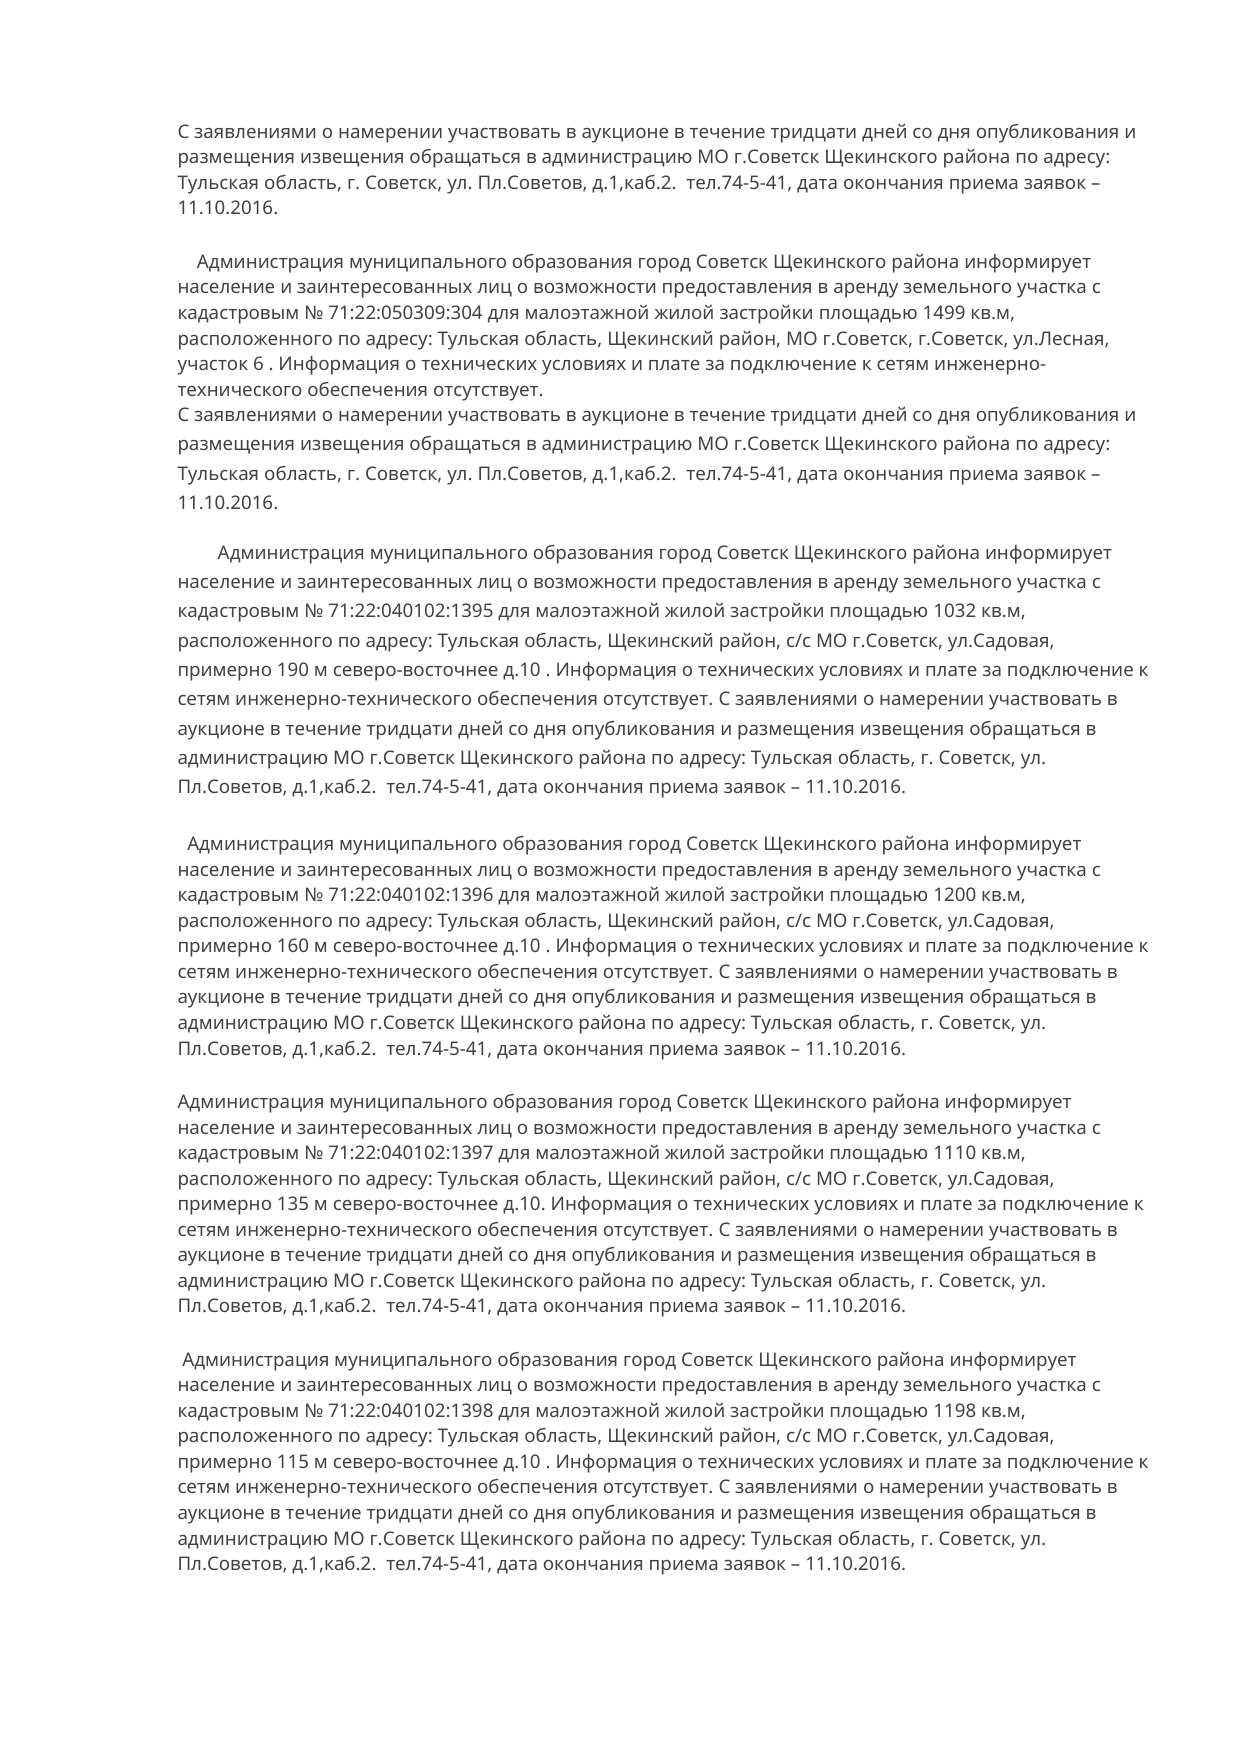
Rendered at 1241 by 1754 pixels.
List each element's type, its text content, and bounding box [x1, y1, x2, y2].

text Администрация муниципального образования город Советск Щекинского района информирует население и заинтересованных лиц о возможности предоставления в аренду земельного участка с кадастровым № 71:22:040102:1398 для малоэтажной жилой застройки площадью 1198 кв.м, расположенного по адресу: Тульская область, Щекинский район, с/с МО г.Советск, ул.Садовая, примерно 115 м северо-восточнее д.10 . Информация о технических условиях и плате за подключение к сетям инженерно-технического обеспечения отсутствует. С заявлениями о намерении участвовать в аукционе в течение тридцати дней со дня опубликования и размещения извещения обращаться в администрацию МО г.Советск Щекинского района по адресу: Тульская область, г. Советск, ул. Пл.Советов, д.1,каб.2. тел.74-5-41, дата окончания приема заявок – 11.10.2016. [177, 1346, 1152, 1576]
text Администрация муниципального образования город Советск Щекинского района информирует население и заинтересованных лиц о возможности предоставления в аренду земельного участка с кадастровым № 71:22:040102:1395 для малоэтажной жилой застройки площадью 1032 кв.м, расположенного по адресу: Тульская область, Щекинский район, с/с МО г.Советск, ул.Садовая, примерно 190 м северо-восточнее д.10 . Информация о технических условиях и плате за подключение к сетям инженерно-технического обеспечения отсутствует. С заявлениями о намерении участвовать в аукционе в течение тридцати дней со дня опубликования и размещения извещения обращаться в администрацию МО г.Советск Щекинского района по адресу: Тульская область, г. Советск, ул. Пл.Советов, д.1,каб.2. тел.74-5-41, дата окончания приема заявок – 11.10.2016. [177, 539, 1152, 799]
text Администрация муниципального образования город Советск Щекинского района информирует население и заинтересованных лиц о возможности предоставления в аренду земельного участка с кадастровым № 71:22:050309:304 для малоэтажной жилой застройки площадью 1499 кв.м, расположенного по адресу: Тульская область, Щекинский район, МО г.Советск, г.Советск, ул.Лесная, участок 6 . Информация о технических условиях и плате за подключение к сетям инженерно-технического обеспечения отсутствует. [177, 248, 1152, 401]
text Администрация муниципального образования город Советск Щекинского района информирует население и заинтересованных лиц о возможности предоставления в аренду земельного участка с кадастровым № 71:22:040102:1396 для малоэтажной жилой застройки площадью 1200 кв.м, расположенного по адресу: Тульская область, Щекинский район, с/с МО г.Советск, ул.Садовая, примерно 160 м северо-восточнее д.10 . Информация о технических условиях и плате за подключение к сетям инженерно-технического обеспечения отсутствует. С заявлениями о намерении участвовать в аукционе в течение тридцати дней со дня опубликования и размещения извещения обращаться в администрацию МО г.Советск Щекинского района по адресу: Тульская область, г. Советск, ул. Пл.Советов, д.1,каб.2. тел.74-5-41, дата окончания приема заявок – 11.10.2016. [177, 831, 1152, 1060]
text Администрация муниципального образования город Советск Щекинского района информирует население и заинтересованных лиц о возможности предоставления в аренду земельного участка с кадастровым № 71:22:040102:1397 для малоэтажной жилой застройки площадью 1110 кв.м, расположенного по адресу: Тульская область, Щекинский район, с/с МО г.Советск, ул.Садовая, примерно 135 м северо-восточнее д.10. Информация о технических условиях и плате за подключение к сетям инженерно-технического обеспечения отсутствует. С заявлениями о намерении участвовать в аукционе в течение тридцати дней со дня опубликования и размещения извещения обращаться в администрацию МО г.Советск Щекинского района по адресу: Тульская область, г. Советск, ул. Пл.Советов, д.1,каб.2. тел.74-5-41, дата окончания приема заявок – 11.10.2016. [177, 1088, 1152, 1318]
